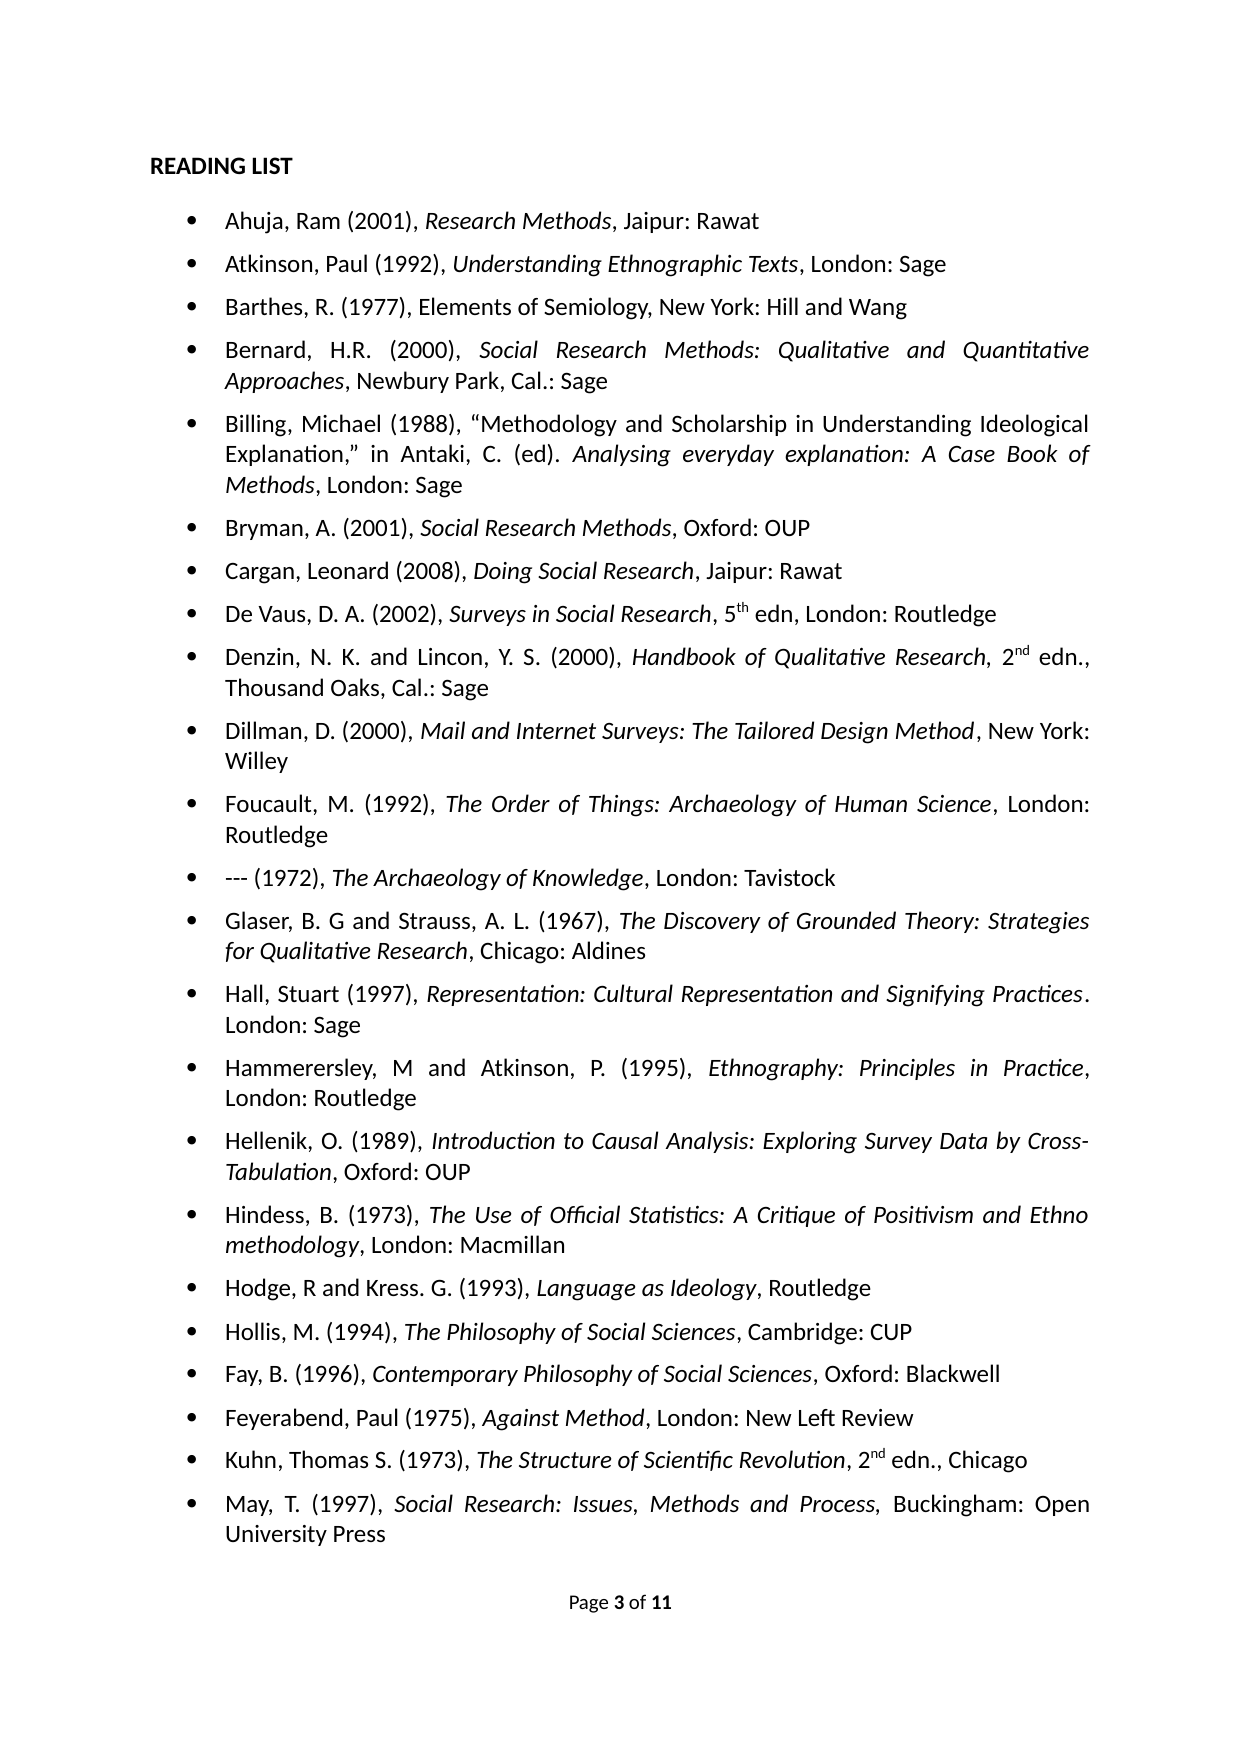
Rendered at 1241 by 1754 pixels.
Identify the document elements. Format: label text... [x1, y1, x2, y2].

list Hall, Stuart (1997), Representation: Cultural Representation and Signifying Practices. London: Sage [187, 978, 1090, 1039]
list Denzin, N. K. and Lincon, Y. S. (2000), Handbook of Qualitative Research, 2nd edn., Thousand Oaks, Cal.: Sage [187, 641, 1090, 702]
list Glaser, B. G and Strauss, A. L. (1967), The Discovery of Grounded Theory: Strategies for Qualitative Research, Chicago: Aldines [187, 905, 1090, 966]
list Hodge, R and Kress. G. (1993), Language as Ideology, Routledge [187, 1273, 1090, 1303]
list Cargan, Leonard (2008), Doing Social Research, Jaipur: Rawat [187, 555, 1090, 586]
list Hollis, M. (1994), The Philosophy of Social Sciences, Cambridge: CUP [187, 1316, 1090, 1346]
list Hindess, B. (1973), The Use of Official Statistics: A Critique of Positivism and Ethno methodology, London: Macmillan [187, 1199, 1090, 1260]
list Fay, B. (1996), Contemporary Philosophy of Social Sciences, Oxford: Blackwell [187, 1359, 1090, 1389]
list Ahuja, Ram (2001), Research Methods, Jaipur: Rawat [187, 206, 1090, 236]
list May, T. (1997), Social Research: Issues, Methods and Process, Buckingham: Open University Press [187, 1488, 1090, 1549]
list Feyerabend, Paul (1975), Against Method, London: New Left Review [187, 1402, 1090, 1432]
list Kuhn, Thomas S. (1973), The Structure of Scientific Revolution, 2nd edn., Chicago [187, 1445, 1090, 1475]
list Bryman, A. (2001), Social Research Methods, Oxford: OUP [187, 512, 1090, 543]
list Foucault, M. (1992), The Order of Things: Archaeology of Human Science, London: Routledge [187, 788, 1090, 849]
list --- (1972), The Archaeology of Knowledge, London: Tavistock [187, 862, 1090, 892]
list Dillman, D. (2000), Mail and Internet Surveys: The Tailored Design Method, New York: Willey [187, 715, 1090, 776]
list Bernard, H.R. (2000), Social Research Methods: Qualitative and Quantitative Approaches, Newbury Park, Cal.: Sage [187, 334, 1090, 396]
list Hellenik, O. (1989), Introduction to Causal Analysis: Exploring Survey Data by Cross-Tabulation, Oxford: OUP [187, 1126, 1090, 1187]
list Hammerersley, M and Atkinson, P. (1995), Ethnography: Principles in Practice, London: Routledge [187, 1052, 1090, 1113]
list Billing, Michael (1988), “Methodology and Scholarship in Understanding Ideological Explanation,” in Antaki, C. (ed). Analysing everyday explanation: A Case Book of Methods, London: Sage [187, 408, 1090, 500]
subtitle READING LIST [150, 150, 1090, 181]
list Barthes, R. (1977), Elements of Semiology, New York: Hill and Wang [187, 292, 1090, 322]
list Atkinson, Paul (1992), Understanding Ethnographic Texts, London: Sage [187, 248, 1090, 279]
list De Vaus, D. A. (2002), Surveys in Social Research, 5th edn, London: Routledge [187, 598, 1090, 629]
